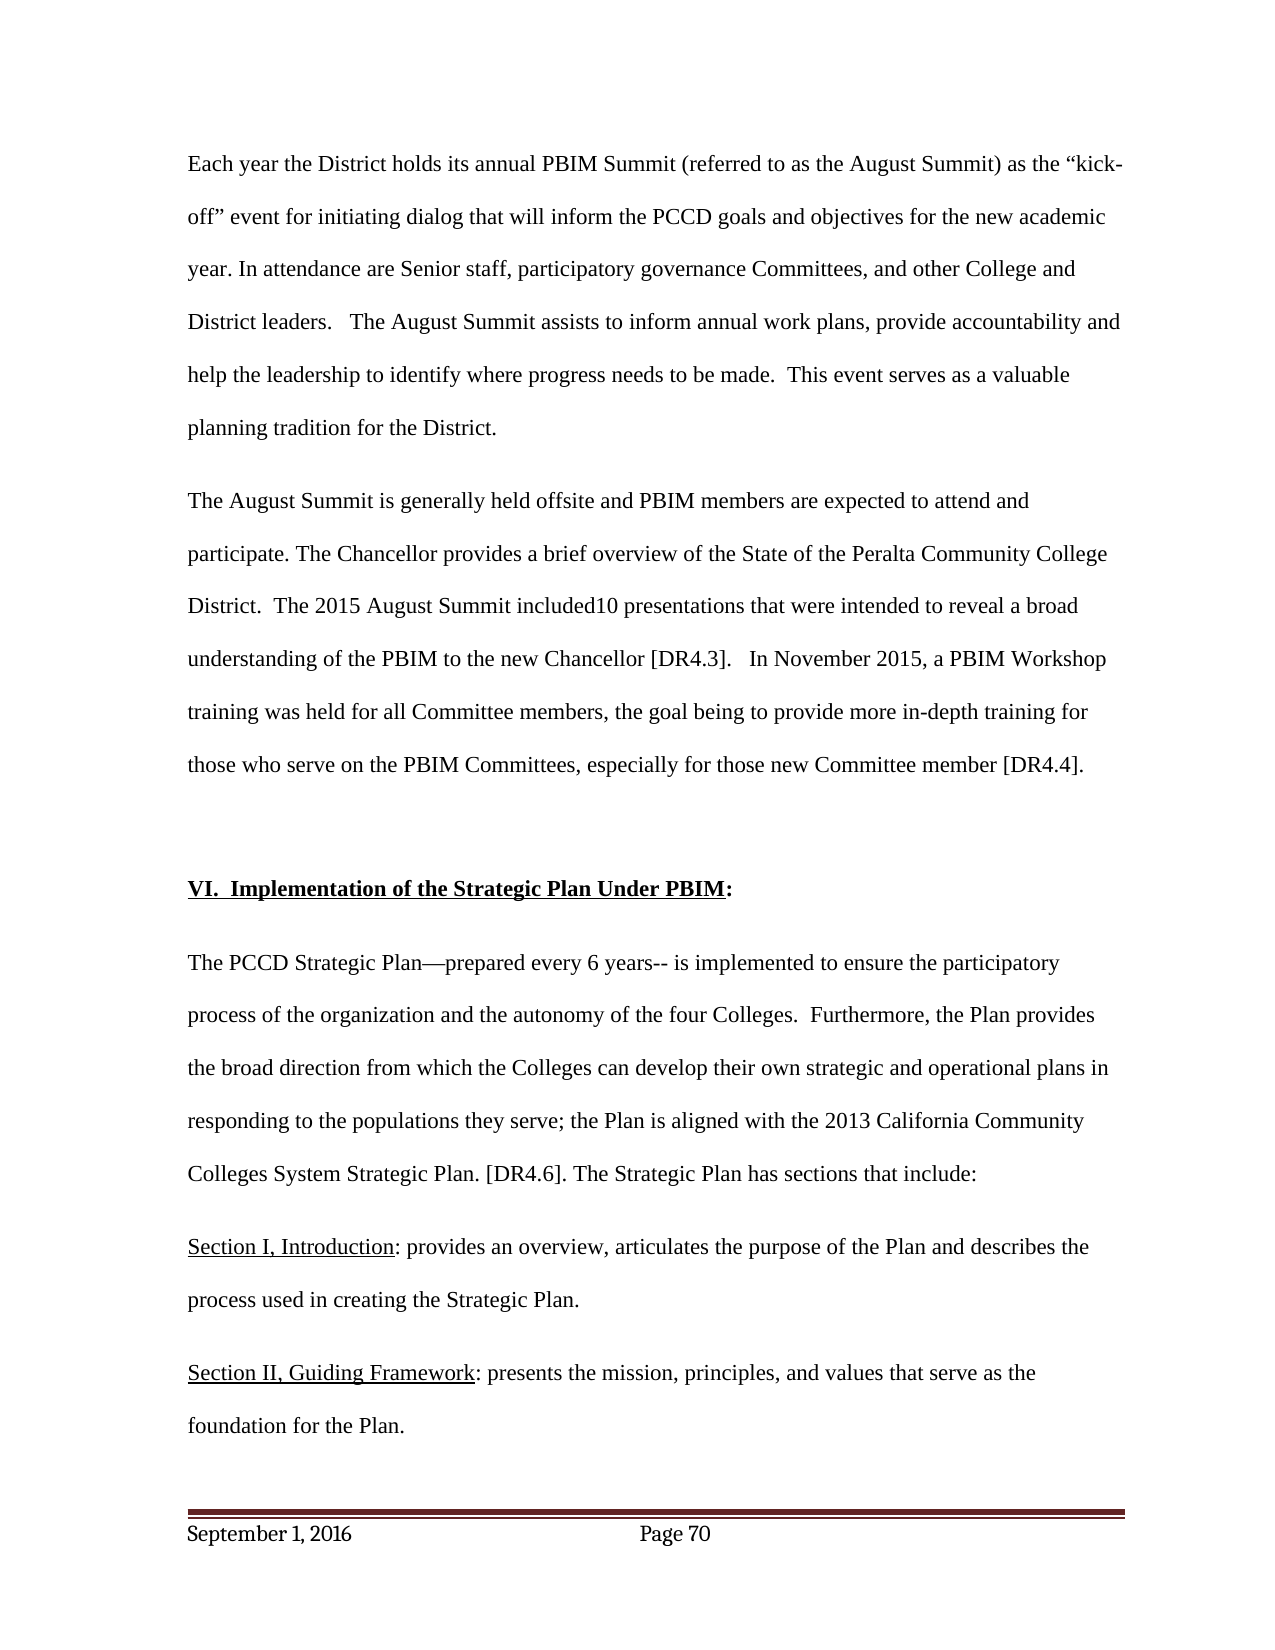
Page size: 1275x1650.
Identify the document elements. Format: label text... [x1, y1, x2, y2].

text Each year the District holds its annual PBIM Summit (referred to as the August Summit) as the “kick-off” event for initiating dialog that will inform the PCCD goals and objectives for the new academic year. In attendance are Senior staff, participatory governance Committees, and other College and District leaders. The August Summit assists to inform annual work plans, provide accountability and help the leadership to identify where progress needs to be made. This event serves as a valuable planning tradition for the District. [187, 150, 1125, 440]
text Section II, Guiding Framework: presents the mission, principles, and values that serve as the foundation for the Plan. [187, 1359, 1125, 1438]
text The PCCD Strategic Plan—prepared every 6 years-- is implemented to ensure the participatory process of the organization and the autonomy of the four Colleges. Furthermore, the Plan provides the broad direction from which the Colleges can develop their own strategic and operational plans in responding to the populations they serve; the Plan is aligned with the 2013 California Community Colleges System Strategic Plan. [DR4.6]. The Strategic Plan has sections that include: [187, 949, 1125, 1186]
text The August Summit is generally held offsite and PBIM members are expected to attend and participate. The Chancellor provides a brief overview of the State of the Peralta Community College District. The 2015 August Summit included10 presentations that were intended to reveal a broad understanding of the PBIM to the new Chancellor [DR4.3]. In November 2015, a PBIM Workshop training was held for all Committee members, the goal being to provide more in-depth training for those who serve on the PBIM Committees, especially for those new Committee member [DR4.4]. [187, 487, 1125, 777]
text VI. Implementation of the Strategic Plan Under PBIM: [187, 875, 1125, 902]
text Section I, Introduction: provides an overview, articulates the purpose of the Plan and describes the process used in creating the Strategic Plan. [187, 1233, 1125, 1312]
